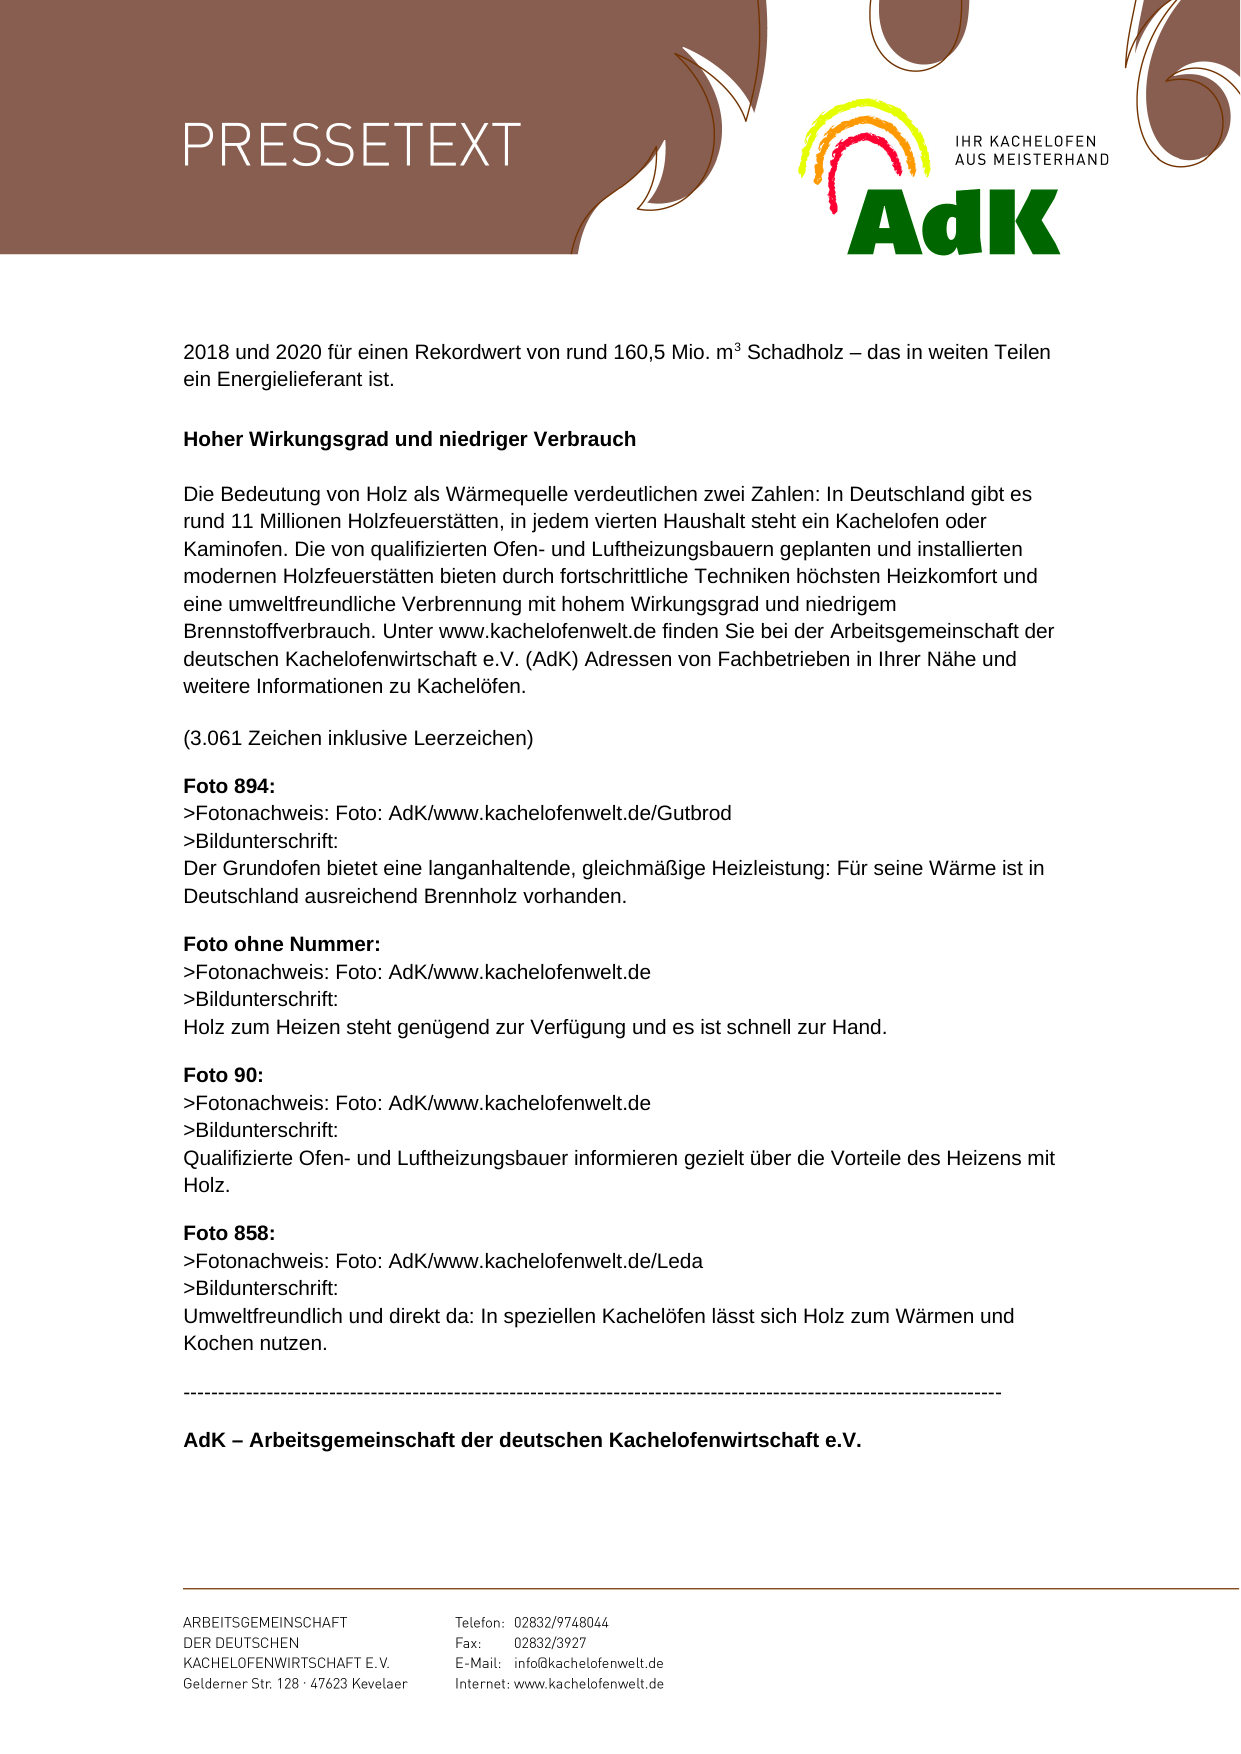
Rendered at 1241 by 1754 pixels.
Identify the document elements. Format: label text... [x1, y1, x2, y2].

text Die Bedeutung von Holz als Wärmequelle verdeutlichen zwei Zahlen: In Deutschland gibt es rund 11 Millionen Holzfeuerstätten, in jedem vierten Haushalt steht ein Kachelofen oder Kaminofen. Die von qualifizierten Ofen- und Luftheizungsbauern geplanten und installierten modernen Holzfeuerstätten bieten durch fortschrittliche Techniken höchsten Heizkomfort und eine umweltfreundliche Verbrennung mit hohem Wirkungsgrad und niedrigem Brennstoffverbrauch. Unter www.kachelofenwelt.de finden Sie bei der Arbeitsgemeinschaft der deutschen Kachelofenwirtschaft e.V. (AdK) Adressen von Fachbetrieben in Ihrer Nähe und weitere Informationen zu Kachelöfen. [183, 482, 1066, 698]
text AdK – Arbeitsgemeinschaft der deutschen Kachelofenwirtschaft e.V. [183, 1428, 1066, 1452]
text Foto 894: >Fotonachweis: Foto: AdK/www.kachelofenwelt.de/Gutbrod >Bildunterschrift: Der Grundofen bietet eine langanhaltende, gleichmäßige Heizleistung: Für seine Wärme ist in Deutschland ausreichend Brennholz vorhanden. [183, 774, 1066, 908]
picture [0, 1424, 1240, 1749]
text Foto 858: >Fotonachweis: Foto: AdK/www.kachelofenwelt.de/Leda >Bildunterschrift: Umweltfreundlich und direkt da: In speziellen Kachelöfen lässt sich Holz zum Wärmen und Kochen nutzen. [183, 1221, 1066, 1355]
text Hoher Wirkungsgrad und niedriger Verbrauch [183, 427, 1066, 451]
text Foto ohne Nummer: >Fotonachweis: Foto: AdK/www.kachelofenwelt.de >Bildunterschrift: Holz zum Heizen steht genügend zur Verfügung und es ist schnell zur Hand. [183, 932, 1066, 1038]
text (3.061 Zeichen inklusive Leerzeichen) [183, 726, 1066, 750]
text Foto 90: >Fotonachweis: Foto: AdK/www.kachelofenwelt.de >Bildunterschrift: Qualifizierte Ofen- und Luftheizungsbauer informieren gezielt über die Vorteile des Heizens mit Holz. [183, 1063, 1066, 1197]
text ---------------------------------------------------------------------------------------------------------------------- [183, 1379, 1066, 1403]
picture [0, 0, 1241, 321]
